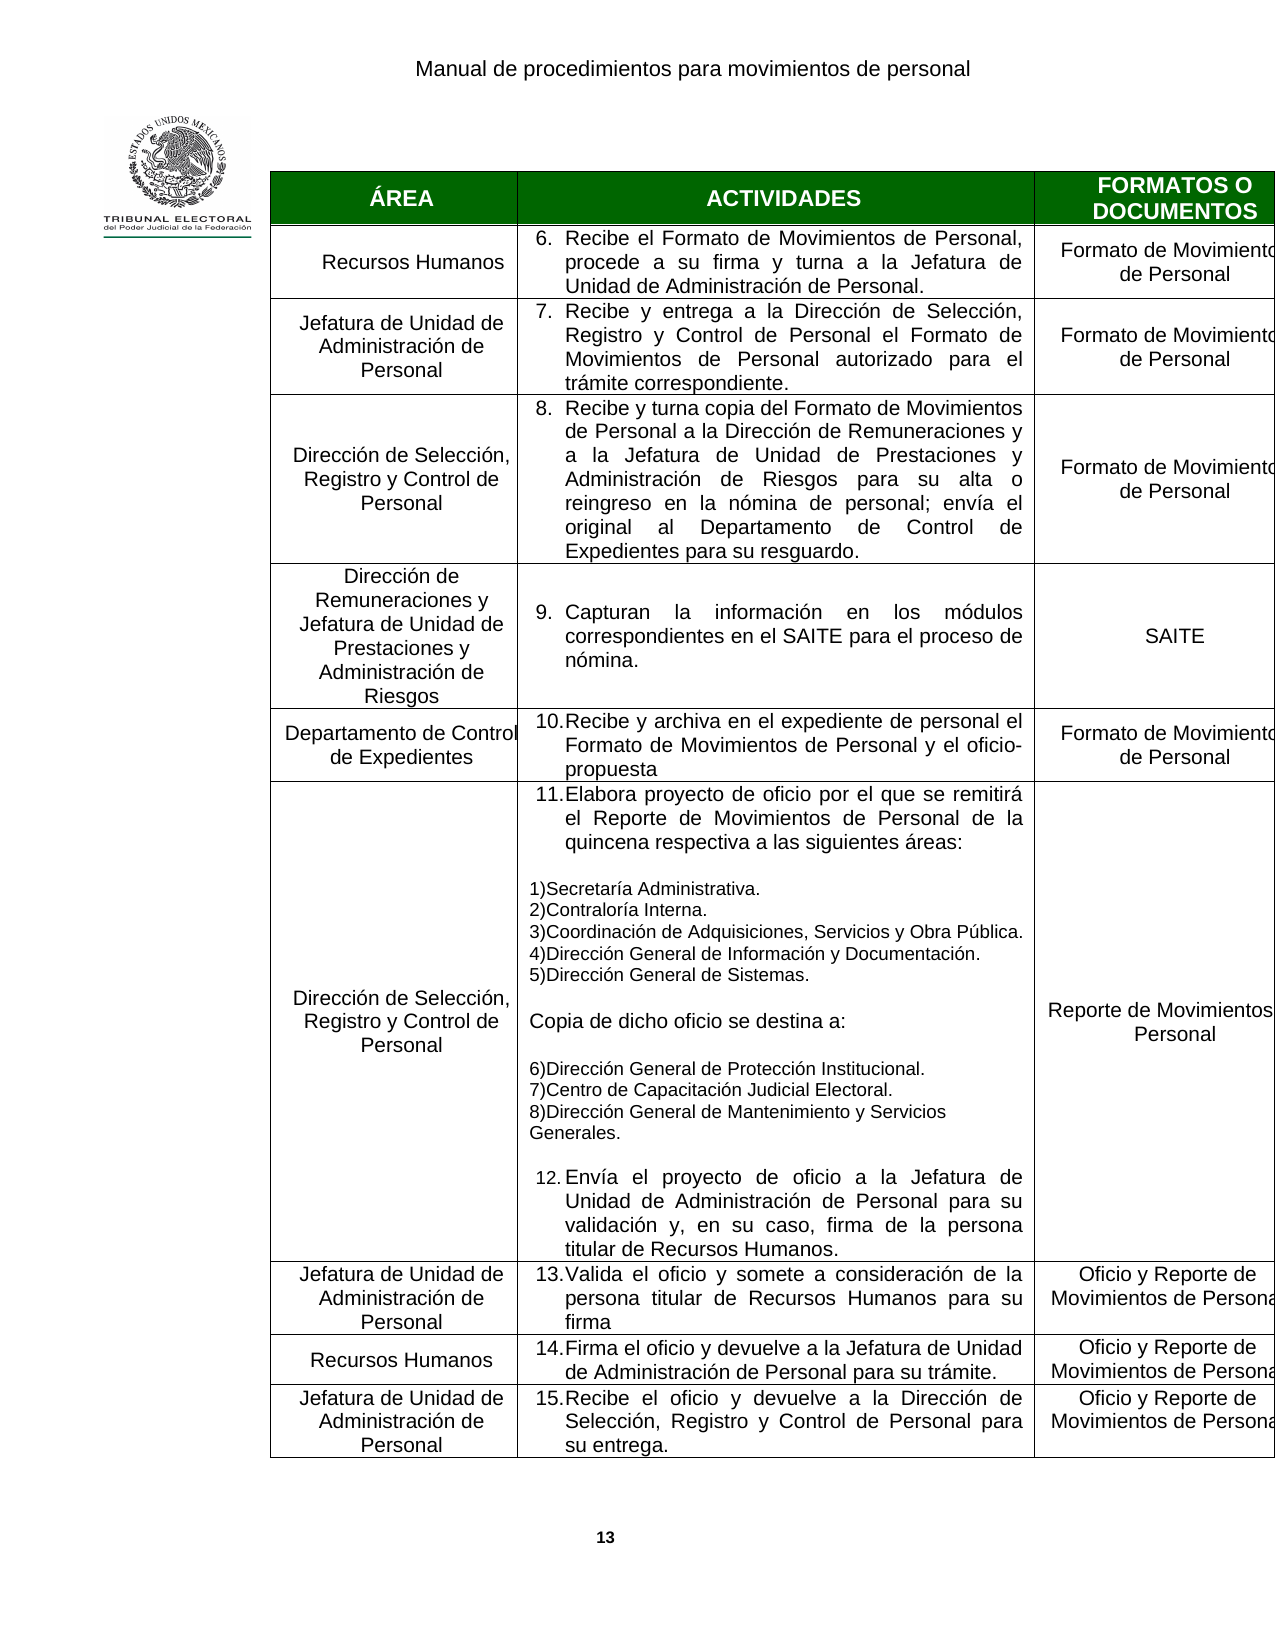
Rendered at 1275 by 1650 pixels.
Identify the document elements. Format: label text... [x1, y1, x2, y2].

table_cell Recursos Humanos [271, 226, 517, 297]
table_cell Jefatura de Unidad de Administración de Personal [271, 1385, 517, 1457]
table_header ÁREA [271, 172, 517, 224]
table_cell Recursos Humanos [271, 1335, 517, 1384]
table_cell Formato de Movimientos de Personal [1035, 395, 1274, 563]
table_cell Oficio y Reporte de Movimientos de Personal [1035, 1385, 1274, 1457]
table_cell Valida el oficio y somete a consideración de la persona titular de Recursos Humanos para su firma [518, 1262, 1034, 1334]
table_cell Formato de Movimientos de Personal [1035, 226, 1274, 297]
table_cell Dirección de Selección, Registro y Control de Personal [271, 395, 517, 563]
table_cell Oficio y Reporte de Movimientos de Personal [1035, 1262, 1274, 1334]
table_cell Jefatura de Unidad de Administración de Personal [271, 1262, 517, 1334]
table_header FORMATOS O DOCUMENTOS [1035, 172, 1274, 224]
table_cell Dirección de Remuneraciones y Jefatura de Unidad de Prestaciones y Administración de Riesgos [271, 564, 517, 708]
table_cell Recibe el oficio y devuelve a la Dirección de Selección, Registro y Control de Personal para su entrega. [518, 1385, 1034, 1457]
table_cell Oficio y Reporte de Movimientos de Personal [1035, 1335, 1274, 1384]
table_cell Recibe y turna copia del Formato de Movimientos de Personal a la Dirección de Remuneraciones y a la Jefatura de Unidad de Prestaciones y Administración de Riesgos para su alta o reingreso en la nómina de personal; envía el original al Departamento de Control de Expedientes para su resguardo. [518, 395, 1034, 563]
table_header ACTIVIDADES [518, 172, 1034, 224]
table_cell Elabora proyecto de oficio por el que se remitirá el Reporte de Movimientos de Personal de la quincena respectiva a las siguientes áreas: Secretaría Administrativa. Contraloría Interna. Coordinación de Adquisiciones, Servicios y Obra Pública. Dirección General de Información y Documentación. Dirección General de Sistemas. Copia de dicho oficio se destina a: Dirección General de Protección Institucional. Centro de Capacitación Judicial Electoral. Dirección General de Mantenimiento y Servicios Generales. Envía el proyecto de oficio a la Jefatura de Unidad de Administración de Personal para su validación y, en su caso, firma de la persona titular de Recursos Humanos. [518, 782, 1034, 1261]
table_cell Recibe y archiva en el expediente de personal el Formato de Movimientos de Personal y el oficio-propuesta [518, 709, 1034, 781]
table_cell SAITE [1035, 564, 1274, 708]
table_cell Dirección de Selección, Registro y Control de Personal [271, 782, 517, 1261]
table_cell Recibe y entrega a la Dirección de Selección, Registro y Control de Personal el Formato de Movimientos de Personal autorizado para el trámite correspondiente. [518, 299, 1034, 394]
picture [103, 116, 252, 238]
table_cell Formato de Movimientos de Personal [1035, 709, 1274, 781]
table_cell Reporte de Movimientos de Personal [1035, 782, 1274, 1261]
table_cell Capturan la información en los módulos correspondientes en el SAITE para el proceso de nómina. [518, 564, 1034, 708]
table_cell Jefatura de Unidad de Administración de Personal [271, 299, 517, 394]
table_cell Departamento de Control de Expedientes [271, 709, 517, 781]
table_cell Formato de Movimientos de Personal [1035, 299, 1274, 394]
table_cell Recibe el Formato de Movimientos de Personal, procede a su firma y turna a la Jefatura de Unidad de Administración de Personal. [518, 226, 1034, 297]
table_cell Firma el oficio y devuelve a la Jefatura de Unidad de Administración de Personal para su trámite. [518, 1335, 1034, 1384]
